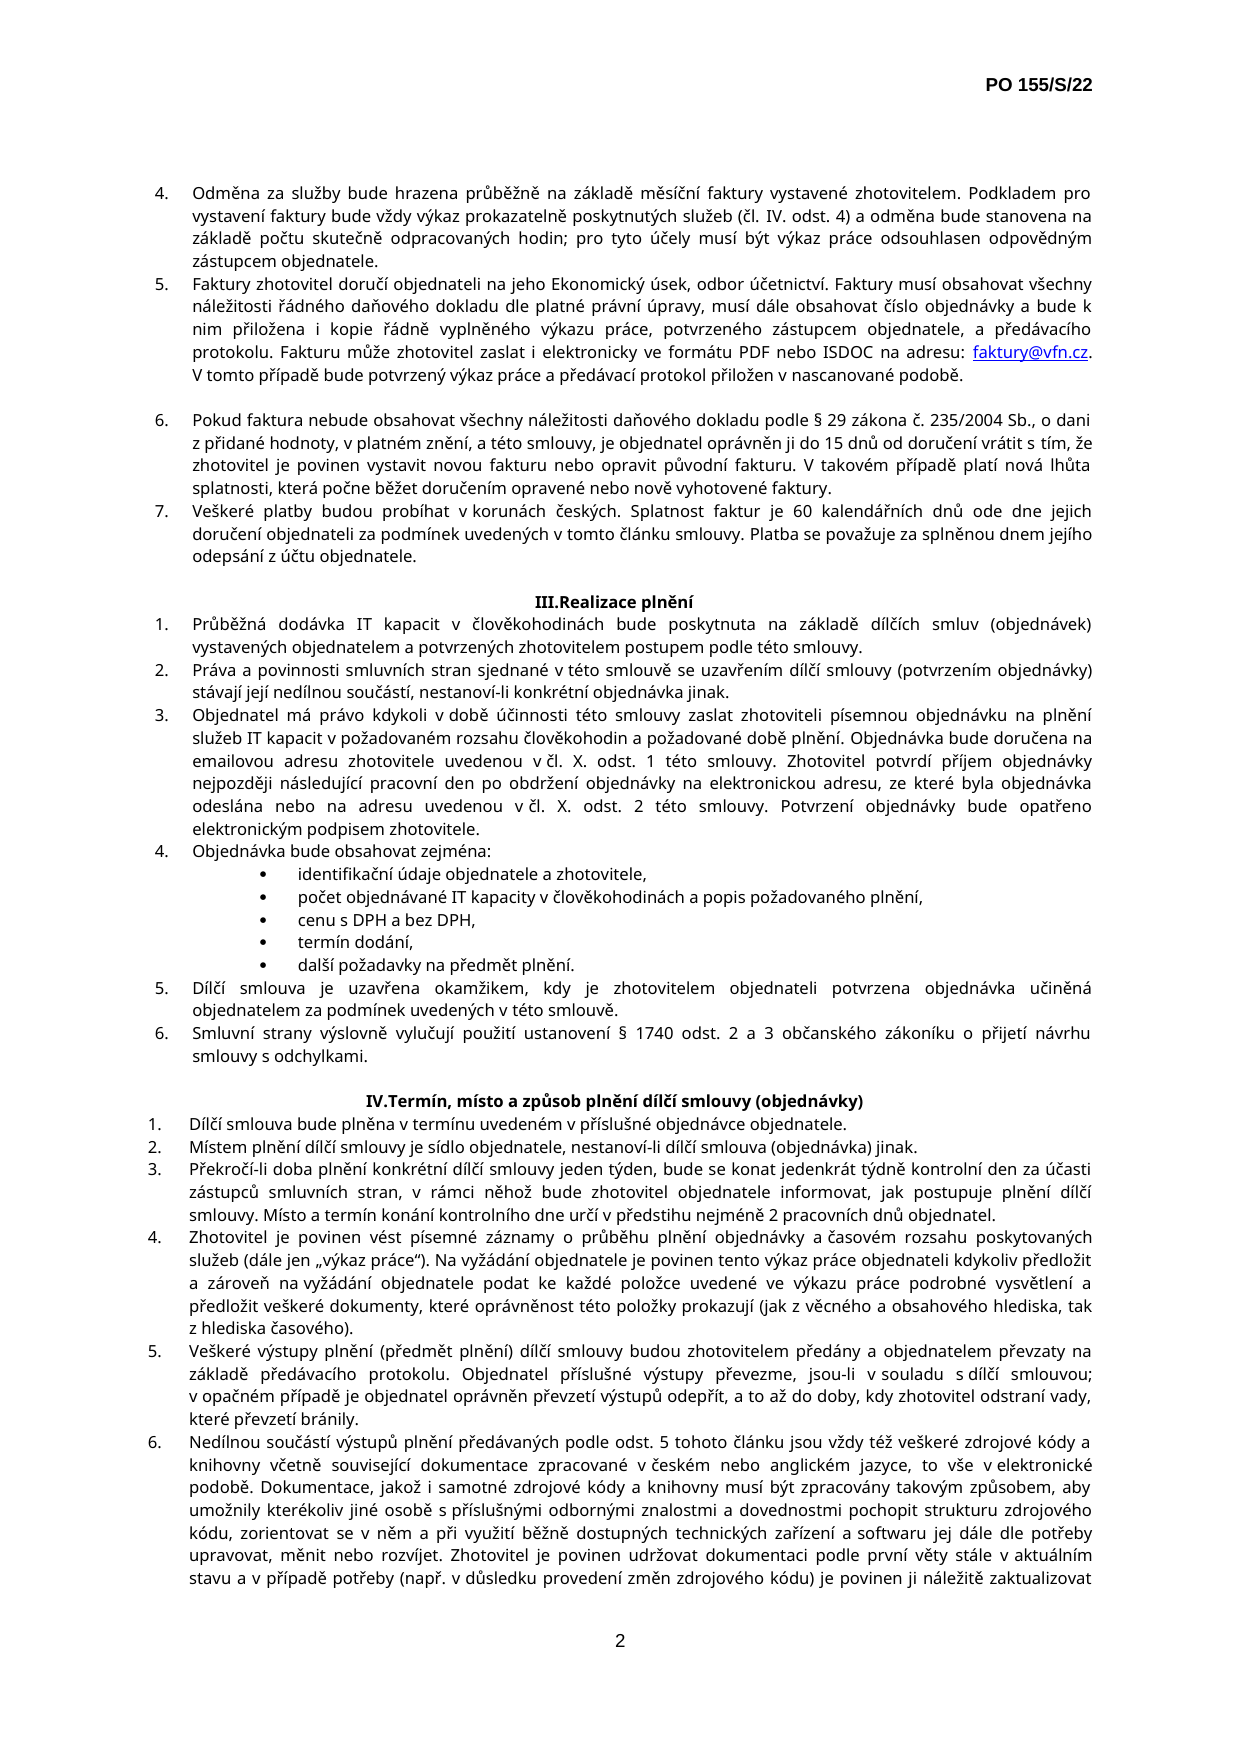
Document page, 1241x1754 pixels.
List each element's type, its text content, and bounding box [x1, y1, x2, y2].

subtitle cenu s DPH a bez DPH, [260, 908, 1093, 931]
subtitle Dílčí smlouva je uzavřena okamžikem, kdy je zhotovitelem objednateli potvrzena objednávka učiněná objednatelem za podmínek uvedených v této smlouvě. [154, 976, 1093, 1022]
subtitle další požadavky na předmět plnění. [260, 954, 1093, 976]
subtitle Realizace plnění [148, 590, 1093, 613]
list Veškeré výstupy plnění (předmět plnění) dílčí smlouvy budou zhotovitelem předány a objednatelem převzaty na základě předávacího protokolu. Objednatel příslušné výstupy převezme, jsou-li v souladu s dílčí smlouvou; v opačném případě je objednatel oprávněn převzetí výstupů odepřít, a to až do doby, kdy zhotovitel odstraní vady, které převzetí bránily. [148, 1340, 1093, 1431]
list Faktury zhotovitel doručí objednateli na jeho Ekonomický úsek, odbor účetnictví. Faktury musí obsahovat všechny náležitosti řádného daňového dokladu dle platné právní úpravy, musí dále obsahovat číslo objednávky a bude k nim přiložena i kopie řádně vyplněného výkazu práce, potvrzeného zástupcem objednatele, a předávacího protokolu. Fakturu může zhotovitel zaslat i elektronicky ve formátu PDF nebo ISDOC na adresu: faktury@vfn.cz. V tomto případě bude potvrzený výkaz práce a předávací protokol přiložen v nascanované podobě. [154, 272, 1093, 386]
list Odměna za služby bude hrazena průběžně na základě měsíční faktury vystavené zhotovitelem. Podkladem pro vystavení faktury bude vždy výkaz prokazatelně poskytnutých služeb (čl. IV. odst. 4) a odměna bude stanovena na základě počtu skutečně odpracovaných hodin; pro tyto účely musí být výkaz práce odsouhlasen odpovědným zástupcem objednatele. [154, 182, 1093, 272]
list Průběžná dodávka IT kapacit v člověkohodinách bude poskytnuta na základě dílčích smluv (objednávek) vystavených objednatelem a potvrzených zhotovitelem postupem podle této smlouvy. [154, 613, 1093, 658]
subtitle identifikační údaje objednatele a zhotovitele, [260, 863, 1093, 886]
list Práva a povinnosti smluvních stran sjednané v této smlouvě se uzavřením dílčí smlouvy (potvrzením objednávky) stávají její nedílnou součástí, nestanoví-li konkrétní objednávka jinak. [154, 658, 1093, 704]
subtitle Termín, místo a způsob plnění dílčí smlouvy (objednávky) [148, 1090, 1093, 1113]
list Veškeré platby budou probíhat v korunách českých. Splatnost faktur je 60 kalendářních dnů ode dne jejich doručení objednateli za podmínek uvedených v tomto článku smlouvy. Platba se považuje za splněnou dnem jejího odepsání z účtu objednatele. [154, 499, 1093, 568]
list Smluvní strany výslovně vylučují použití ustanovení § 1740 odst. 2 a 3 občanského zákoníku o přijetí návrhu smlouvy s odchylkami. [154, 1022, 1093, 1067]
subtitle Objednatel má právo kdykoli v době účinnosti této smlouvy zaslat zhotoviteli písemnou objednávku na plnění služeb IT kapacit v požadovaném rozsahu člověkohodin a požadované době plnění. Objednávka bude doručena na emailovou adresu zhotovitele uvedenou v čl. X. odst. 1 této smlouvy. Zhotovitel potvrdí příjem objednávky nejpozději následující pracovní den po obdržení objednávky na elektronickou adresu, ze které byla objednávka odeslána nebo na adresu uvedenou v čl. X. odst. 2 této smlouvy. Potvrzení objednávky bude opatřeno elektronickým podpisem zhotovitele. [154, 704, 1093, 840]
subtitle počet objednávané IT kapacity v člověkohodinách a popis požadovaného plnění, [260, 886, 1093, 908]
list Dílčí smlouva bude plněna v termínu uvedeném v příslušné objednávce objednatele. [148, 1113, 1093, 1135]
list Překročí-li doba plnění konkrétní dílčí smlouvy jeden týden, bude se konat jedenkrát týdně kontrolní den za účasti zástupců smluvních stran, v rámci něhož bude zhotovitel objednatele informovat, jak postupuje plnění dílčí smlouvy. Místo a termín konání kontrolního dne určí v předstihu nejméně 2 pracovních dnů objednatel. [148, 1158, 1093, 1226]
subtitle Objednávka bude obsahovat zejména: [154, 840, 1093, 863]
list Místem plnění dílčí smlouvy je sídlo objednatele, nestanoví-li dílčí smlouva (objednávka) jinak. [148, 1135, 1093, 1158]
list Pokud faktura nebude obsahovat všechny náležitosti daňového dokladu podle § 29 zákona č. 235/2004 Sb., o dani z přidané hodnoty, v platném znění, a této smlouvy, je objednatel oprávněn ji do 15 dnů od doručení vrátit s tím, že zhotovitel je povinen vystavit novou fakturu nebo opravit původní fakturu. V takovém případě platí nová lhůta splatnosti, která počne běžet doručením opravené nebo nově vyhotovené faktury. [154, 409, 1093, 499]
list Zhotovitel je povinen vést písemné záznamy o průběhu plnění objednávky a časovém rozsahu poskytovaných služeb (dále jen „výkaz práce“). Na vyžádání objednatele je povinen tento výkaz práce objednateli kdykoliv předložit a zároveň na vyžádání objednatele podat ke každé položce uvedené ve výkazu práce podrobné vysvětlení a předložit veškeré dokumenty, které oprávněnost této položky prokazují (jak z věcného a obsahového hlediska, tak z hlediska časového). [148, 1226, 1093, 1340]
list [148, 1431, 1093, 1589]
subtitle termín dodání, [260, 931, 1093, 954]
